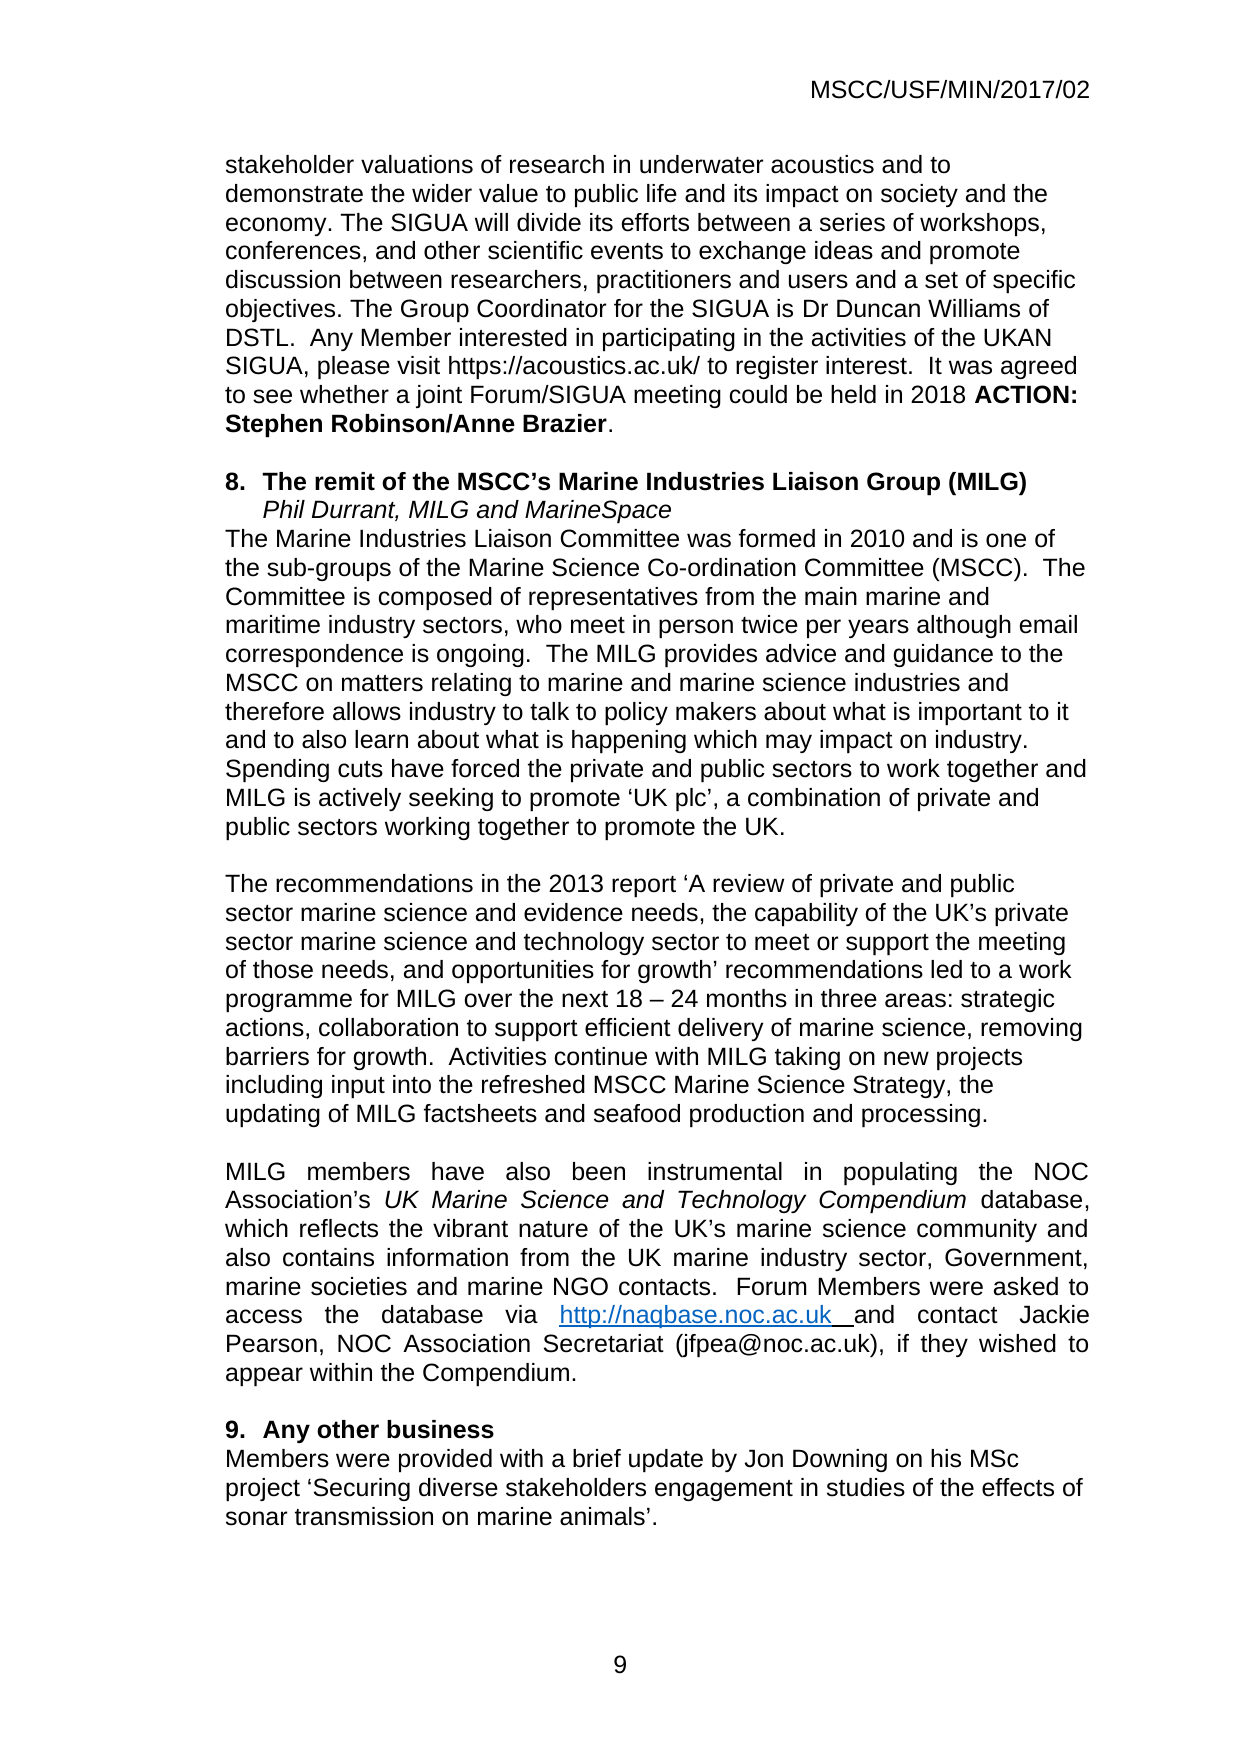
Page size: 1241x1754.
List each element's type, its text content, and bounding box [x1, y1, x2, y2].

text The recommendations in the 2013 report ‘A review of private and public sector marine science and evidence needs, the capability of the UK’s private sector marine science and technology sector to meet or support the meeting of those needs, and opportunities for growth’ recommendations led to a work programme for MILG over the next 18 – 24 months in three areas: strategic actions, collaboration to support efficient delivery of marine science, removing barriers for growth. Activities continue with MILG taking on new projects including input into the refreshed MSCC Marine Science Strategy, the updating of MILG factsheets and seafood production and processing. [225, 869, 1090, 1128]
subtitle MILG members have also been instrumental in populating the NOC Association’s UK Marine Science and Technology Compendium database, which reflects the vibrant nature of the UK’s marine science community and also contains information from the UK marine industry sector, Government, marine societies and marine NGO contacts. Forum Members were asked to access the database via http://naqbase.noc.ac.uk and contact Jackie Pearson, NOC Association Secretariat (jfpea@noc.ac.uk), if they wished to appear within the Compendium. [225, 1157, 1090, 1387]
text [225, 150, 1090, 437]
text The Marine Industries Liaison Committee was formed in 2010 and is one of the sub-groups of the Marine Science Co-ordination Committee (MSCC). The Committee is composed of representatives from the main marine and maritime industry sectors, who meet in person twice per years although email correspondence is ongoing. The MILG provides advice and guidance to the MSCC on matters relating to marine and marine science industries and therefore allows industry to talk to policy makers about what is important to it and to also learn about what is happening which may impact on industry. Spending cuts have forced the private and public sectors to work together and MILG is actively seeking to promote ‘UK plc’, a combination of private and public sectors working together to promote the UK. [225, 524, 1090, 840]
text Members were provided with a brief update by Jon Downing on his MSc project ‘Securing diverse stakeholders engagement in studies of the effects of sonar transmission on marine animals’. [225, 1444, 1090, 1530]
list Any other business [225, 1415, 1090, 1444]
list The remit of the MSCC’s Marine Industries Liaison Group (MILG) [225, 467, 1090, 495]
text Phil Durrant, MILG and MarineSpace [187, 495, 1090, 524]
